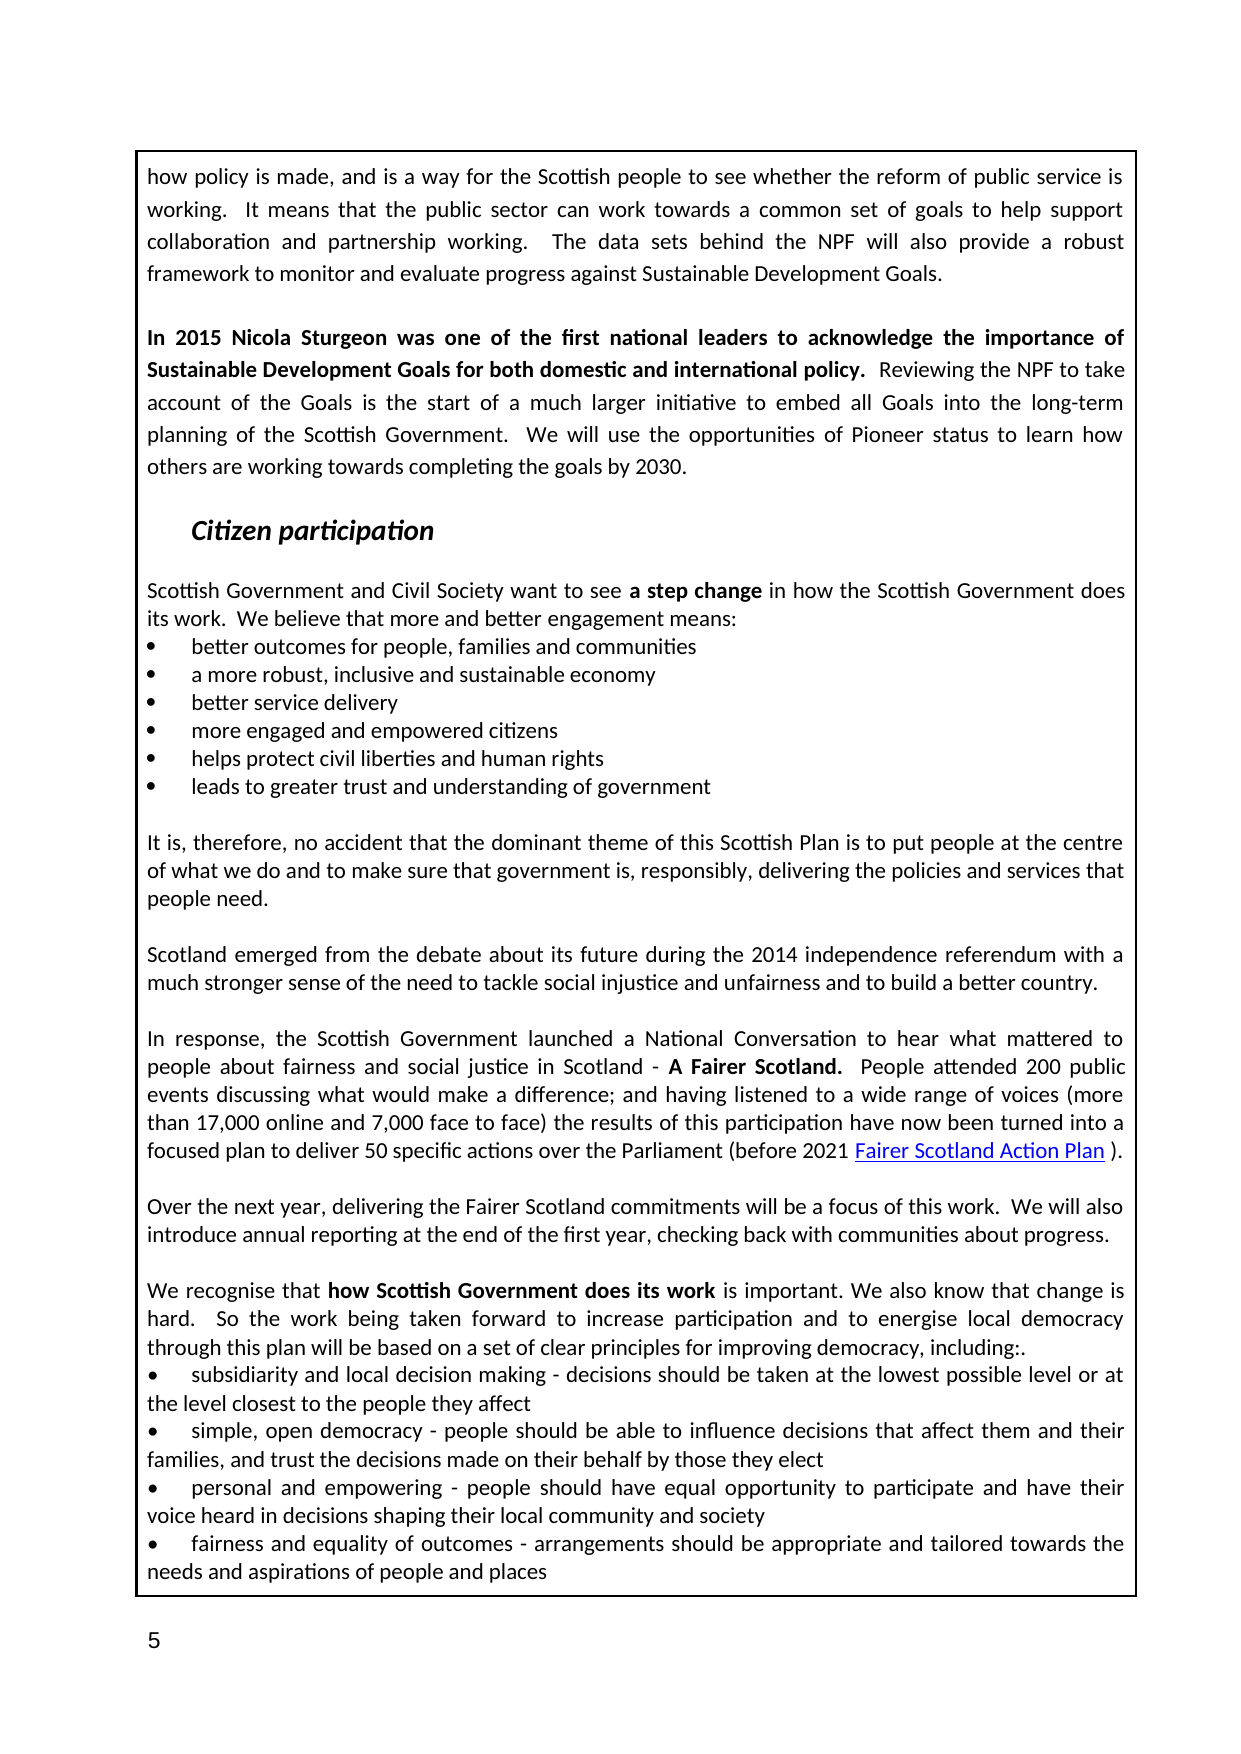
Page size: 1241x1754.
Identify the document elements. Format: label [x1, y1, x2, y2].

table_cell [138, 152, 1135, 1595]
